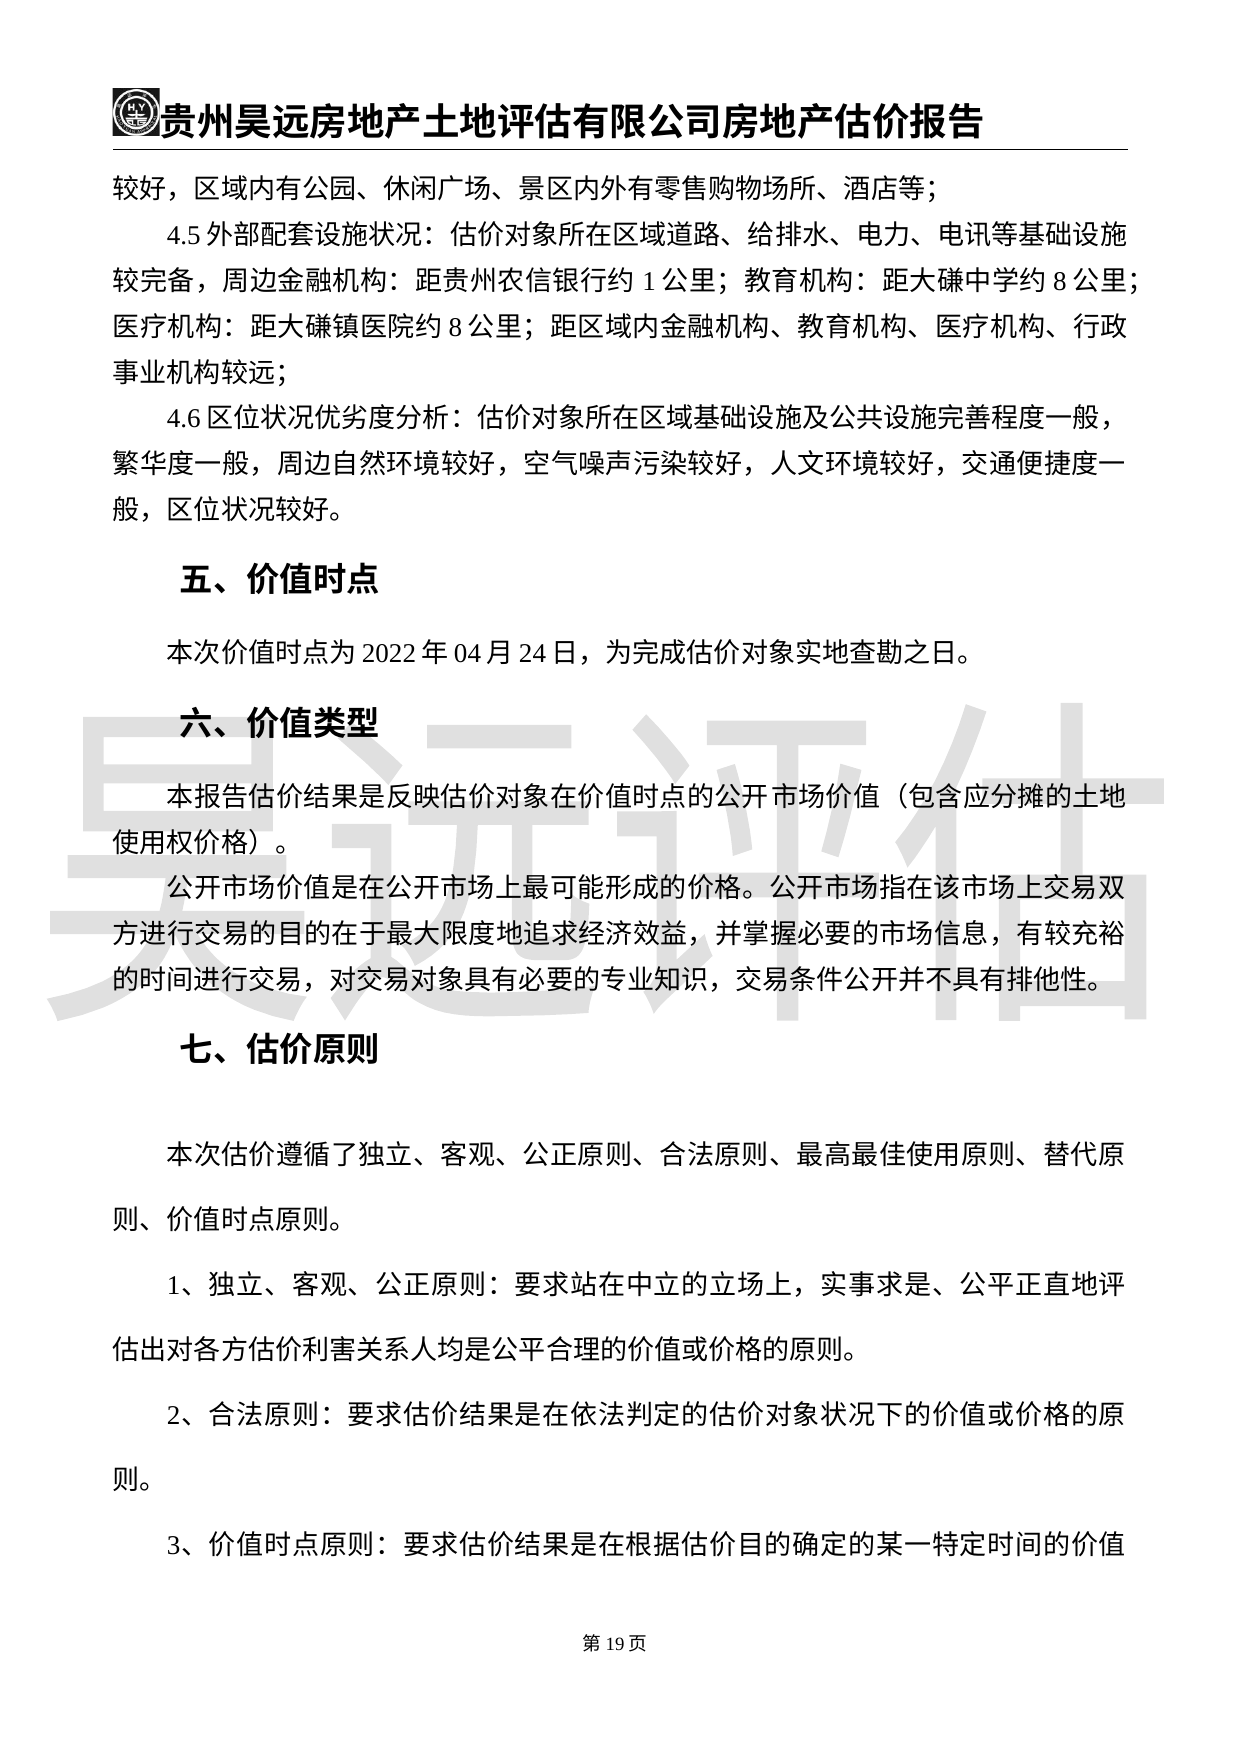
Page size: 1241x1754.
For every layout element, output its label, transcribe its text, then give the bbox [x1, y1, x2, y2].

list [112, 162, 1128, 208]
subtitle 六、价值类型 [112, 688, 1128, 753]
text 2、合法原则：要求估价结果是在依法判定的估价对象状况下的价值或价格的原则。 [112, 1380, 1128, 1510]
subtitle 七、估价原则 [112, 1015, 1128, 1080]
list 4.6区位状况优劣度分析：估价对象所在区域基础设施及公共设施完善程度一般，繁华度一般，周边自然环境较好，空气噪声污染较好，人文环境较好，交通便捷度一般，区位状况较好。 [112, 391, 1128, 529]
list 4.5外部配套设施状况：估价对象所在区域道路、给排水、电力、电讯等基础设施较完备，周边金融机构：距贵州农信银行约1公里；教育机构：距大磏中学约8公里；医疗机构：距大磏镇医院约8公里；距区域内金融机构、教育机构、医疗机构、行政事业机构较远； [112, 208, 1128, 391]
list 公开市场价值是在公开市场上最可能形成的价格。公开市场指在该市场上交易双方进行交易的目的在于最大限度地追求经济效益，并掌握必要的市场信息，有较充裕的时间进行交易，对交易对象具有必要的专业知识，交易条件公开并不具有排他性。 [112, 861, 1128, 999]
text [112, 1510, 1128, 1575]
picture [112, 88, 160, 136]
list 本次价值时点为2022年04月24日，为完成估价对象实地查勘之日。 [112, 626, 1128, 672]
list 本报告估价结果是反映估价对象在价值时点的公开市场价值（包含应分摊的土地使用权价格）。 [112, 769, 1128, 861]
text 本次估价遵循了独立、客观、公正原则、合法原则、最高最佳使用原则、替代原则、价值时点原则。 [112, 1120, 1128, 1250]
text 1、独立、客观、公正原则：要求站在中立的立场上，实事求是、公平正直地评估出对各方估价利害关系人均是公平合理的价值或价格的原则。 [112, 1250, 1128, 1380]
subtitle 价值时点 [112, 545, 1128, 610]
